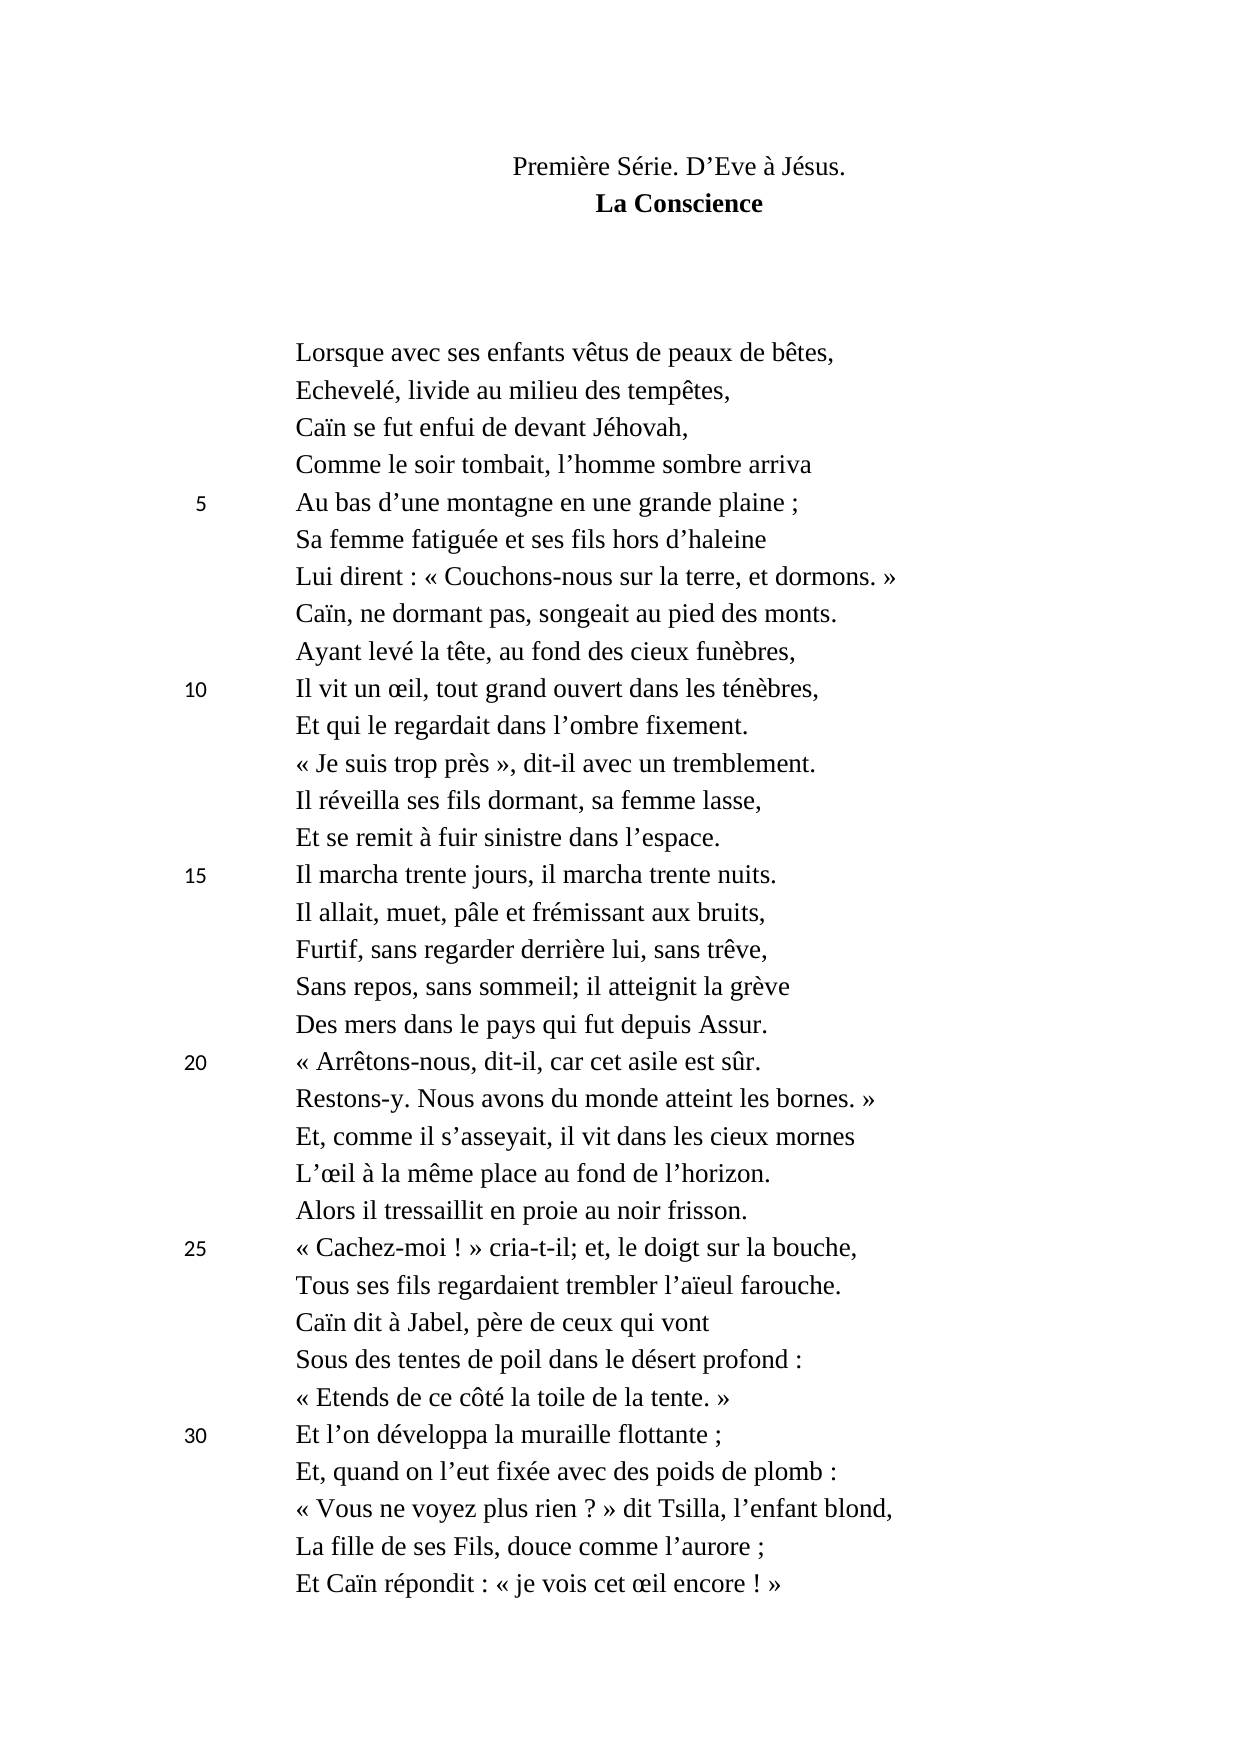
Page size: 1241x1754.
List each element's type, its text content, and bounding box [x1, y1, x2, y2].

text La Conscience [236, 187, 1063, 218]
text Il allait, muet, pâle et frémissant aux bruits, [236, 896, 1063, 927]
text Et se remit à fuir sinistre dans l’espace. [236, 821, 1063, 852]
text Et qui le regardait dans l’ombre fixement. [236, 709, 1063, 741]
text Alors il tressaillit en proie au noir frisson. [236, 1194, 1063, 1225]
text Et l’on développa la muraille flottante ; [236, 1418, 1063, 1449]
text « Je suis trop près », dit-il avec un tremblement. [236, 747, 1063, 778]
text La fille de ses Fils, douce comme l’aurore ; [236, 1530, 1063, 1561]
text Furtif, sans regarder derrière lui, sans trêve, [236, 933, 1063, 964]
text Et Caïn répondit : « je vois cet œil encore ! » [236, 1567, 1063, 1598]
text Première Série. D’Eve à Jésus. [236, 150, 1063, 181]
text Au bas d’une montagne en une grande plaine ; [236, 486, 1063, 517]
text Et, comme il s’asseyait, il vit dans les cieux mornes [236, 1119, 1063, 1151]
text Sans repos, sans sommeil; il atteignit la grève [236, 970, 1063, 1002]
text L’œil à la même place au fond de l’horizon. [236, 1157, 1063, 1188]
text Lui dirent : « Couchons-nous sur la terre, et dormons. » [236, 560, 1063, 591]
text Des mers dans le pays qui fut depuis Assur. [236, 1008, 1063, 1039]
text Echevelé, livide au milieu des tempêtes, [236, 374, 1063, 405]
text Caïn dit à Jabel, père de ceux qui vont [236, 1306, 1063, 1337]
text Lorsque avec ses enfants vêtus de peaux de bêtes, [236, 336, 1063, 368]
text Il réveilla ses fils dormant, sa femme lasse, [236, 784, 1063, 815]
text « Cachez-moi ! » cria-t-il; et, le doigt sur la bouche, [236, 1231, 1063, 1263]
text Ayant levé la tête, au fond des cieux funèbres, [236, 635, 1063, 666]
text Comme le soir tombait, l’homme sombre arriva [236, 448, 1063, 479]
text « Etends de ce côté la toile de la tente. » [236, 1381, 1063, 1412]
text Caïn se fut enfui de devant Jéhovah, [236, 411, 1063, 442]
text Sous des tentes de poil dans le désert profond : [236, 1343, 1063, 1374]
text Caïn, ne dormant pas, songeait au pied des monts. [236, 597, 1063, 629]
text « Vous ne voyez plus rien ? » dit Tsilla, l’enfant blond, [236, 1492, 1063, 1524]
text Il vit un œil, tout grand ouvert dans les ténèbres, [236, 672, 1063, 703]
text Restons-y. Nous avons du monde atteint les bornes. » [236, 1082, 1063, 1113]
text Tous ses fils regardaient trembler l’aïeul farouche. [236, 1269, 1063, 1300]
text « Arrêtons-nous, dit-il, car cet asile est sûr. [236, 1045, 1063, 1076]
text Et, quand on l’eut fixée avec des poids de plomb : [236, 1455, 1063, 1486]
text Il marcha trente jours, il marcha trente nuits. [236, 858, 1063, 890]
text Sa femme fatiguée et ses fils hors d’haleine [236, 523, 1063, 554]
